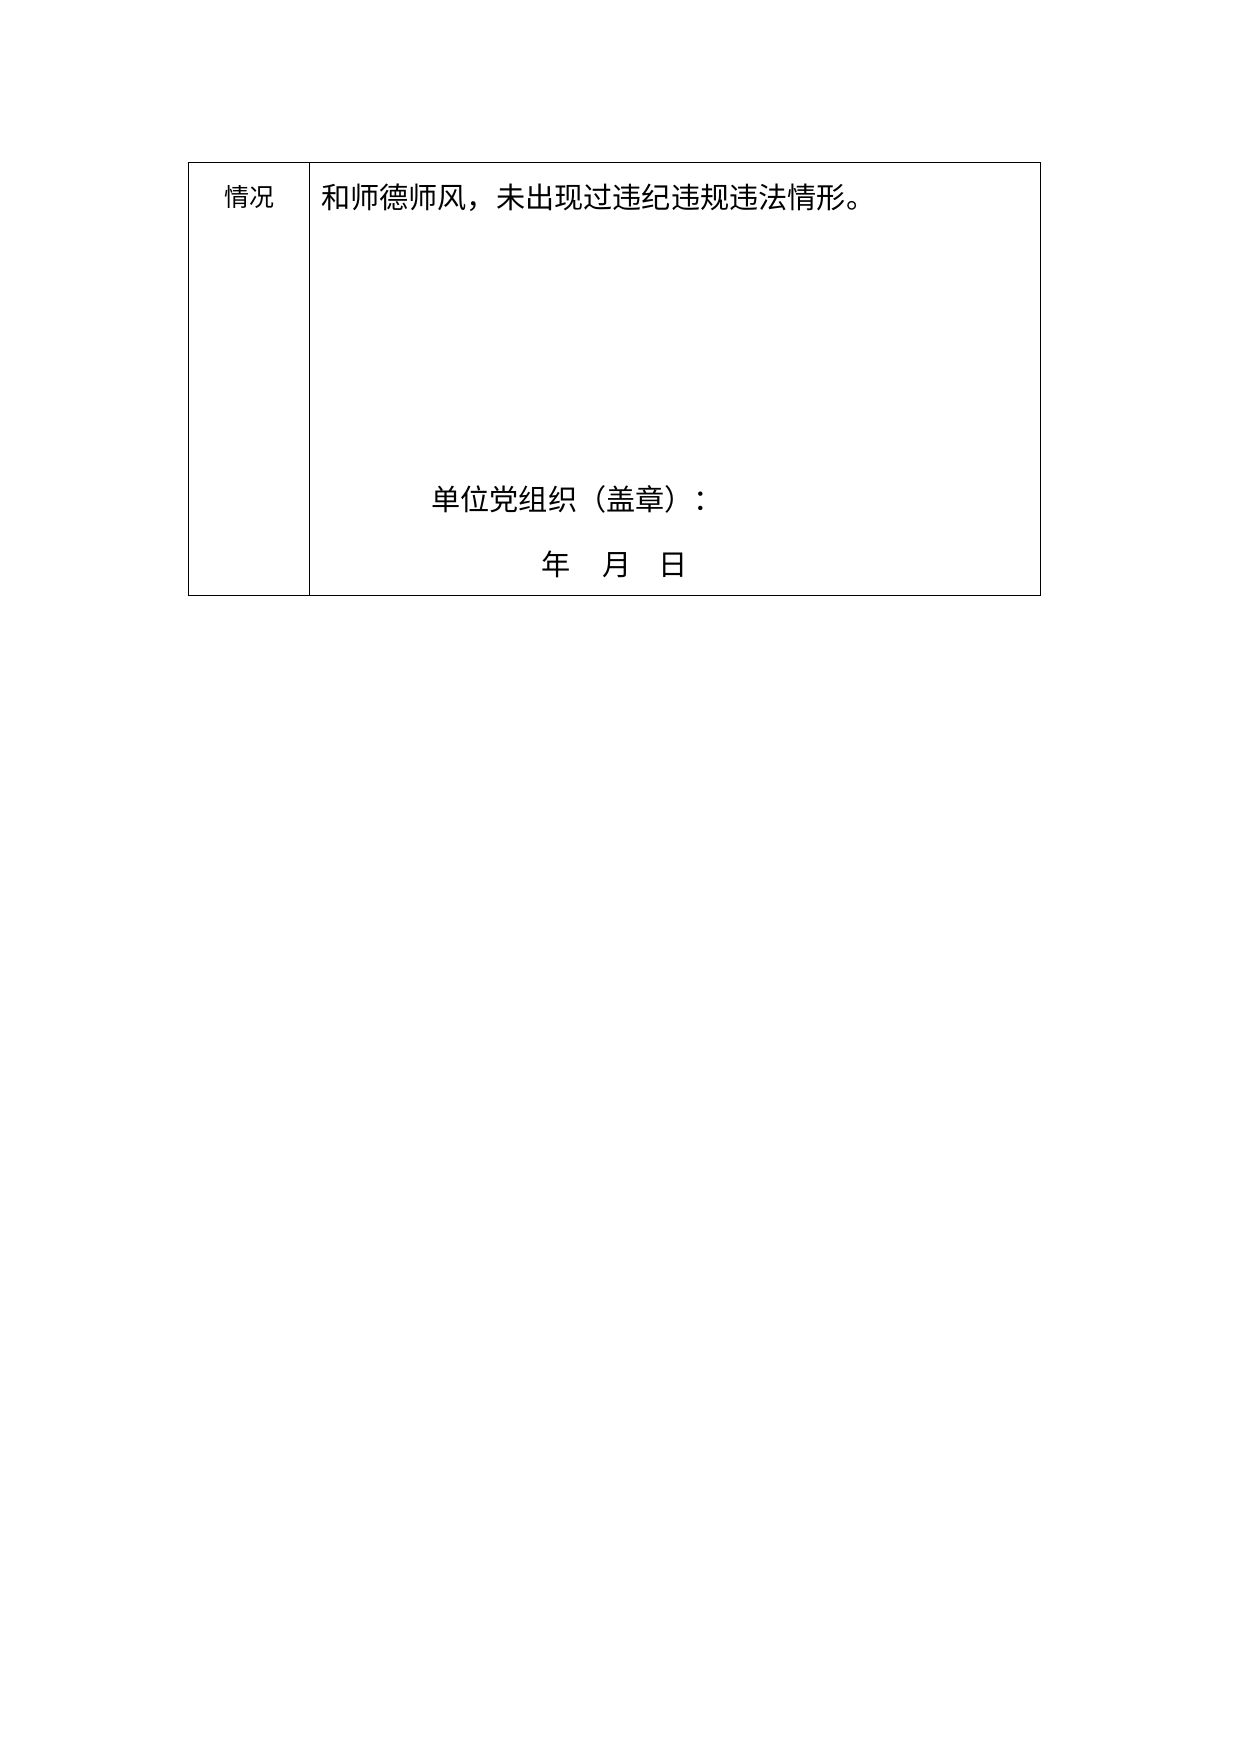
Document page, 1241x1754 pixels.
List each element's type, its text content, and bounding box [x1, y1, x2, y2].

table_cell 政治 思想 表现 情况 [189, 163, 309, 595]
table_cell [310, 163, 1040, 595]
